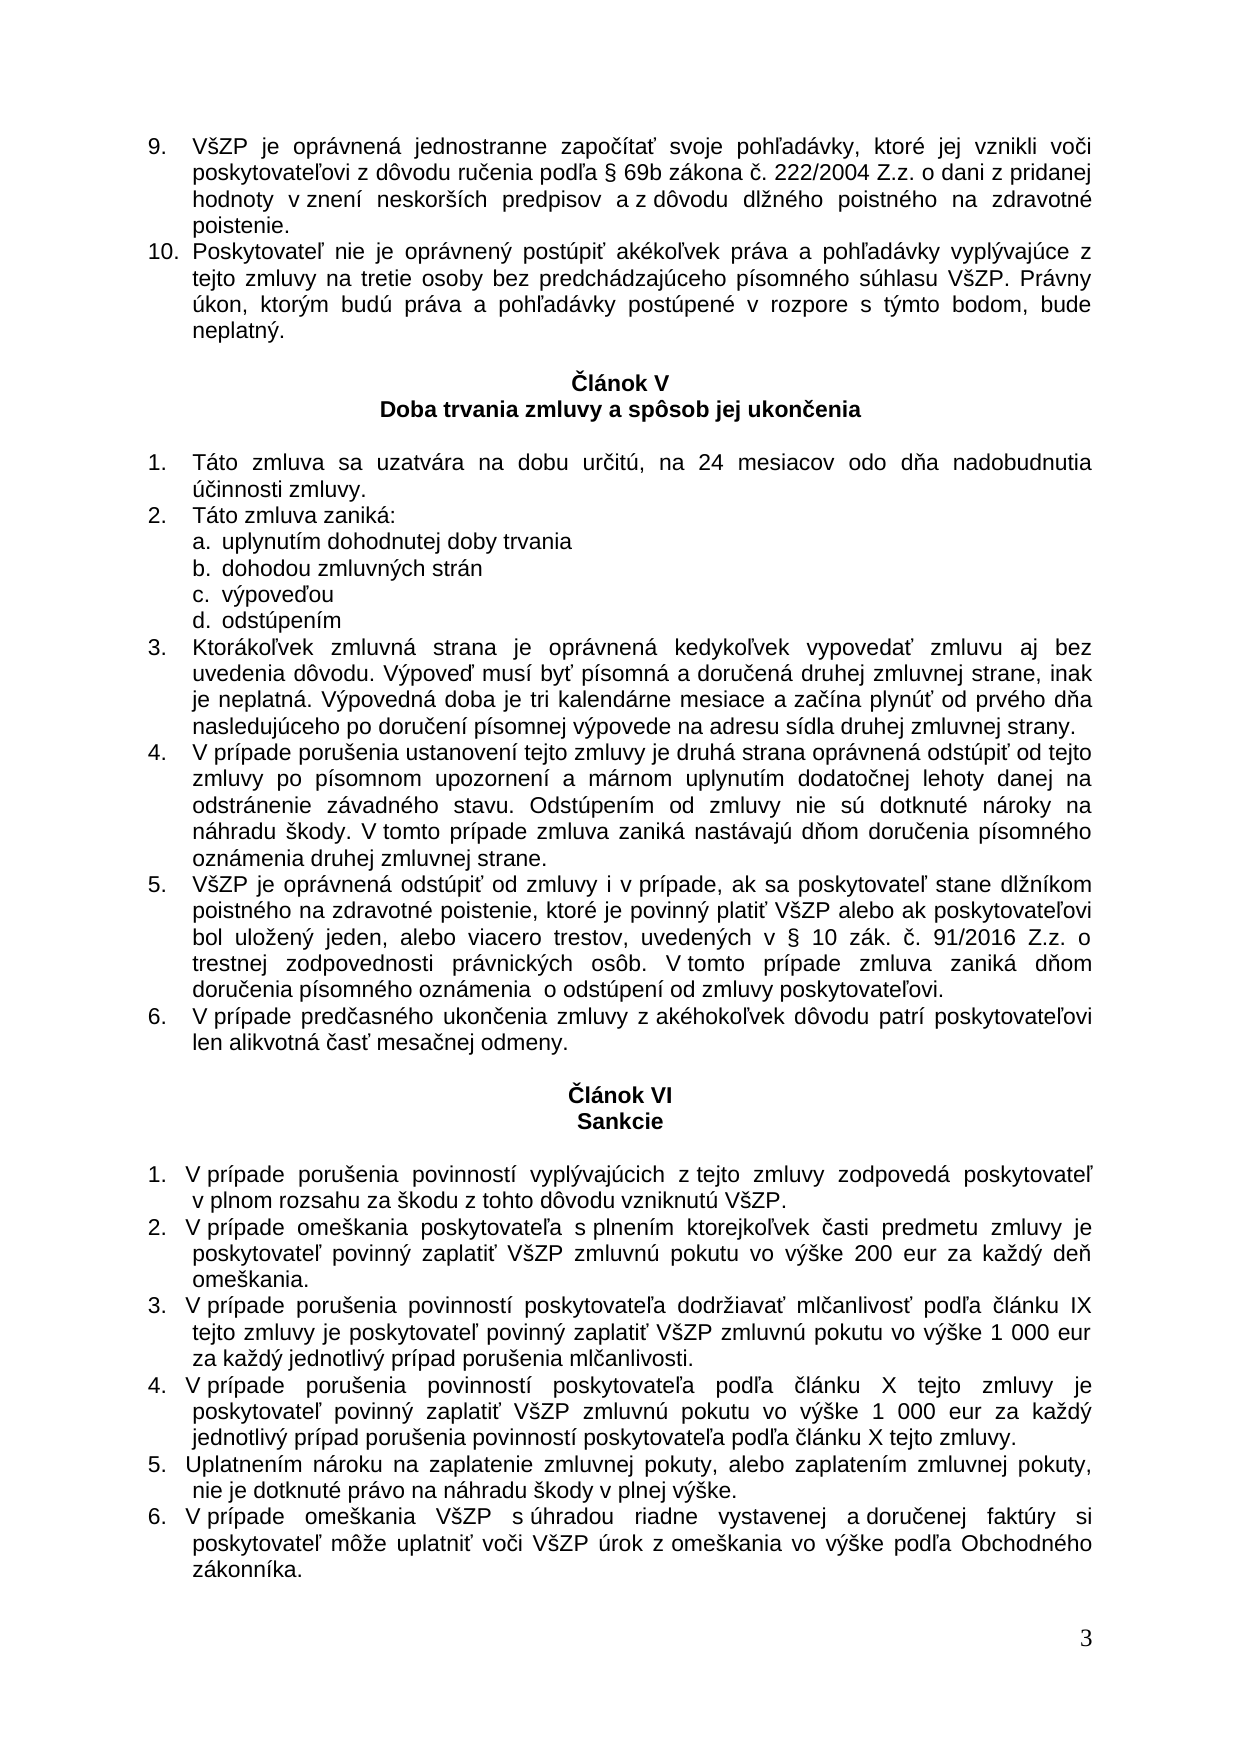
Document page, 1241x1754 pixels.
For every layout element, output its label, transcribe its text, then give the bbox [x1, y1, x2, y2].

list dohodou zmluvných strán [192, 554, 1092, 581]
text Sankcie [148, 1108, 1092, 1134]
list V prípade omeškania poskytovateľa s plnením ktorejkoľvek časti predmetu zmluvy je poskytovateľ povinný zaplatiť VšZP zmluvnú pokutu vo výške 200 eur za každý deň omeškania. [148, 1213, 1092, 1292]
list V prípade predčasného ukončenia zmluvy z akéhokoľvek dôvodu patrí poskytovateľovi len alikvotná časť mesačnej odmeny. [148, 1003, 1092, 1055]
text Doba trvania zmluvy a spôsob jej ukončenia [148, 396, 1092, 423]
list Poskytovateľ nie je oprávnený postúpiť akékoľvek práva a pohľadávky vyplývajúce z tejto zmluvy na tretie osoby bez predchádzajúceho písomného súhlasu VšZP. Právny úkon, ktorým budú práva a pohľadávky postúpené v rozpore s týmto bodom, bude neplatný. [148, 238, 1092, 344]
list VšZP je oprávnená jednostranne započítať svoje pohľadávky, ktoré jej vznikli voči poskytovateľovi z dôvodu ručenia podľa § 69b zákona č. 222/2004 Z.z. o dani z pridanej hodnoty v znení neskorších predpisov a z dôvodu dlžného poistného na zdravotné poistenie. [148, 133, 1092, 238]
list V prípade porušenia povinností poskytovateľa dodržiavať mlčanlivosť podľa článku IX tejto zmluvy je poskytovateľ povinný zaplatiť VšZP zmluvnú pokutu vo výške 1 000 eur za každý jednotlivý prípad porušenia mlčanlivosti. [148, 1292, 1092, 1372]
list V prípade porušenia povinností vyplývajúcich z tejto zmluvy zodpovedá poskytovateľ v plnom rozsahu za škodu z tohto dôvodu vzniknutú VšZP. [148, 1161, 1092, 1213]
list odstúpením [192, 607, 1092, 634]
list výpoveďou [192, 581, 1092, 607]
list uplynutím dohodnutej doby trvania [192, 528, 1092, 554]
list Ktorákoľvek zmluvná strana je oprávnená kedykoľvek vypovedať zmluvu aj bez uvedenia dôvodu. Výpoveď musí byť písomná a doručená druhej zmluvnej strane, inak je neplatná. Výpovedná doba je tri kalendárne mesiace a začína plynúť od prvého dňa nasledujúceho po doručení písomnej výpovede na adresu sídla druhej zmluvnej strany. [148, 634, 1092, 739]
list Táto zmluva sa uzatvára na dobu určitú, na 24 mesiacov odo dňa nadobudnutia účinnosti zmluvy. [148, 449, 1092, 502]
text Článok V [148, 370, 1092, 396]
list Uplatnením nároku na zaplatenie zmluvnej pokuty, alebo zaplatením zmluvnej pokuty, nie je dotknuté právo na náhradu škody v plnej výške. [148, 1451, 1092, 1503]
text Článok VI [148, 1082, 1092, 1108]
list Táto zmluva zaniká: [148, 502, 1092, 528]
list V prípade omeškania VšZP s úhradou riadne vystavenej a doručenej faktúry si poskytovateľ môže uplatniť voči VšZP úrok z omeškania vo výške podľa Obchodného zákonníka. [148, 1503, 1092, 1582]
list V prípade porušenia povinností poskytovateľa podľa článku X tejto zmluvy je poskytovateľ povinný zaplatiť VšZP zmluvnú pokutu vo výške 1 000 eur za každý jednotlivý prípad porušenia povinností poskytovateľa podľa článku X tejto zmluvy. [148, 1372, 1092, 1451]
list VšZP je oprávnená odstúpiť od zmluvy i v prípade, ak sa poskytovateľ stane dlžníkom poistného na zdravotné poistenie, ktoré je povinný platiť VšZP alebo ak poskytovateľovi bol uložený jeden, alebo viacero trestov, uvedených v § 10 zák. č. 91/2016 Z.z. o trestnej zodpovednosti právnických osôb. V tomto prípade zmluva zaniká dňom doručenia písomného oznámenia o odstúpení od zmluvy poskytovateľovi. [148, 871, 1092, 1003]
list V prípade porušenia ustanovení tejto zmluvy je druhá strana oprávnená odstúpiť od tejto zmluvy po písomnom upozornení a márnom uplynutím dodatočnej lehoty danej na odstránenie závadného stavu. Odstúpením od zmluvy nie sú dotknuté nároky na náhradu škody. V tomto prípade zmluva zaniká nastávajú dňom doručenia písomného oznámenia druhej zmluvnej strane. [148, 739, 1092, 871]
